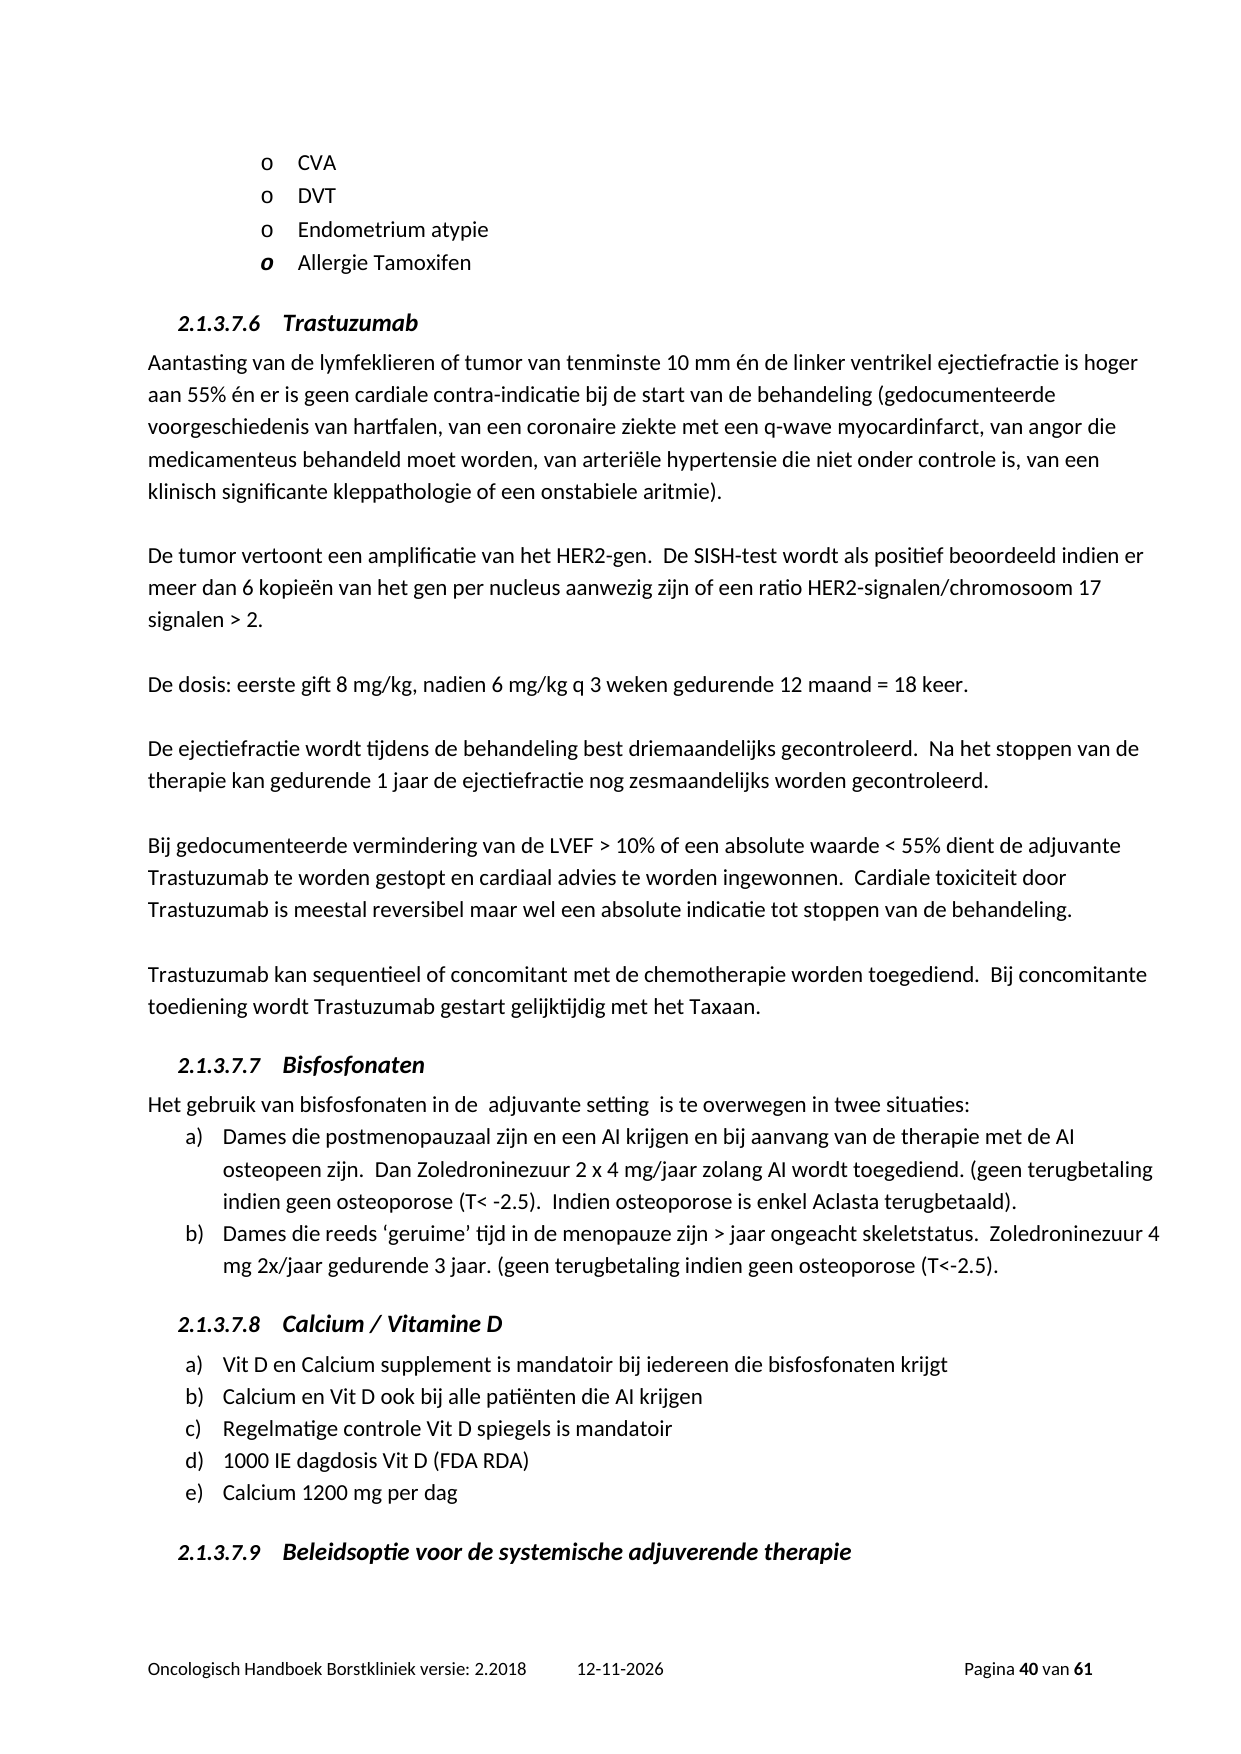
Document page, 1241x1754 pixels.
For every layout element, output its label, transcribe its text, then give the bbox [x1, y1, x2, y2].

list CVA [260, 148, 1165, 177]
text Bij gedocumenteerde vermindering van de LVEF > 10% of een absolute waarde < 55% dient de adjuvante Trastuzumab te worden gestopt en cardiaal advies te worden ingewonnen. Cardiale toxiciteit door Trastuzumab is meestal reversibel maar wel een absolute indicatie tot stoppen van de behandeling. [148, 831, 1165, 923]
text De tumor vertoont een amplificatie van het HER2-gen. De SISH-test wordt als positief beoordeeld indien er meer dan 6 kopieën van het gen per nucleus aanwezig zijn of een ratio HER2-signalen/chromosoom 17 signalen > 2. [148, 541, 1165, 634]
text Aantasting van de lymfeklieren of tumor van tenminste 10 mm én de linker ventrikel ejectiefractie is hoger aan 55% én er is geen cardiale contra-indicatie bij de start van de behandeling (gedocumenteerde voorgeschiedenis van hartfalen, van een coronaire ziekte met een q-wave myocardinfarct, van angor die medicamenteus behandeld moet worden, van arteriële hypertensie die niet onder controle is, van een klinisch significante kleppathologie of een onstabiele aritmie). [148, 348, 1165, 505]
subtitle Bisfosfonaten [177, 1049, 1165, 1079]
subtitle Calcium / Vitamine D [177, 1308, 1165, 1339]
text Het gebruik van bisfosfonaten in de adjuvante setting is te overwegen in twee situaties: [148, 1090, 1165, 1118]
list Calcium 1200 mg per dag [185, 1478, 1165, 1506]
subtitle Trastuzumab [177, 307, 1165, 337]
text De ejectiefractie wordt tijdens de behandeling best driemaandelijks gecontroleerd. Na het stoppen van de therapie kan gedurende 1 jaar de ejectiefractie nog zesmaandelijks worden gecontroleerd. [148, 734, 1165, 794]
list Calcium en Vit D ook bij alle patiënten die AI krijgen [185, 1382, 1165, 1410]
subtitle Beleidsoptie voor de systemische adjuverende therapie [177, 1536, 1165, 1566]
list Dames die postmenopauzaal zijn en een AI krijgen en bij aanvang van de therapie met de AI osteopeen zijn. Dan Zoledroninezuur 2 x 4 mg/jaar zolang AI wordt toegediend. (geen terugbetaling indien geen osteoporose (T< -2.5). Indien osteoporose is enkel Aclasta terugbetaald). [185, 1122, 1165, 1215]
list Regelmatige controle Vit D spiegels is mandatoir [185, 1414, 1165, 1442]
text Trastuzumab kan sequentieel of concomitant met de chemotherapie worden toegediend. Bij concomitante toediening wordt Trastuzumab gestart gelijktijdig met het Taxaan. [148, 960, 1165, 1020]
list DVT [260, 181, 1165, 210]
list Vit D en Calcium supplement is mandatoir bij iedereen die bisfosfonaten krijgt [185, 1350, 1165, 1378]
list 1000 IE dagdosis Vit D (FDA RDA) [185, 1446, 1165, 1474]
list Endometrium atypie [260, 215, 1165, 244]
text De dosis: eerste gift 8 mg/kg, nadien 6 mg/kg q 3 weken gedurende 12 maand = 18 keer. [148, 670, 1165, 698]
list Allergie Tamoxifen [260, 248, 1165, 277]
list Dames die reeds ‘geruime’ tijd in de menopauze zijn > jaar ongeacht skeletstatus. Zoledroninezuur 4 mg 2x/jaar gedurende 3 jaar. (geen terugbetaling indien geen osteoporose (T<-2.5). [185, 1219, 1165, 1279]
